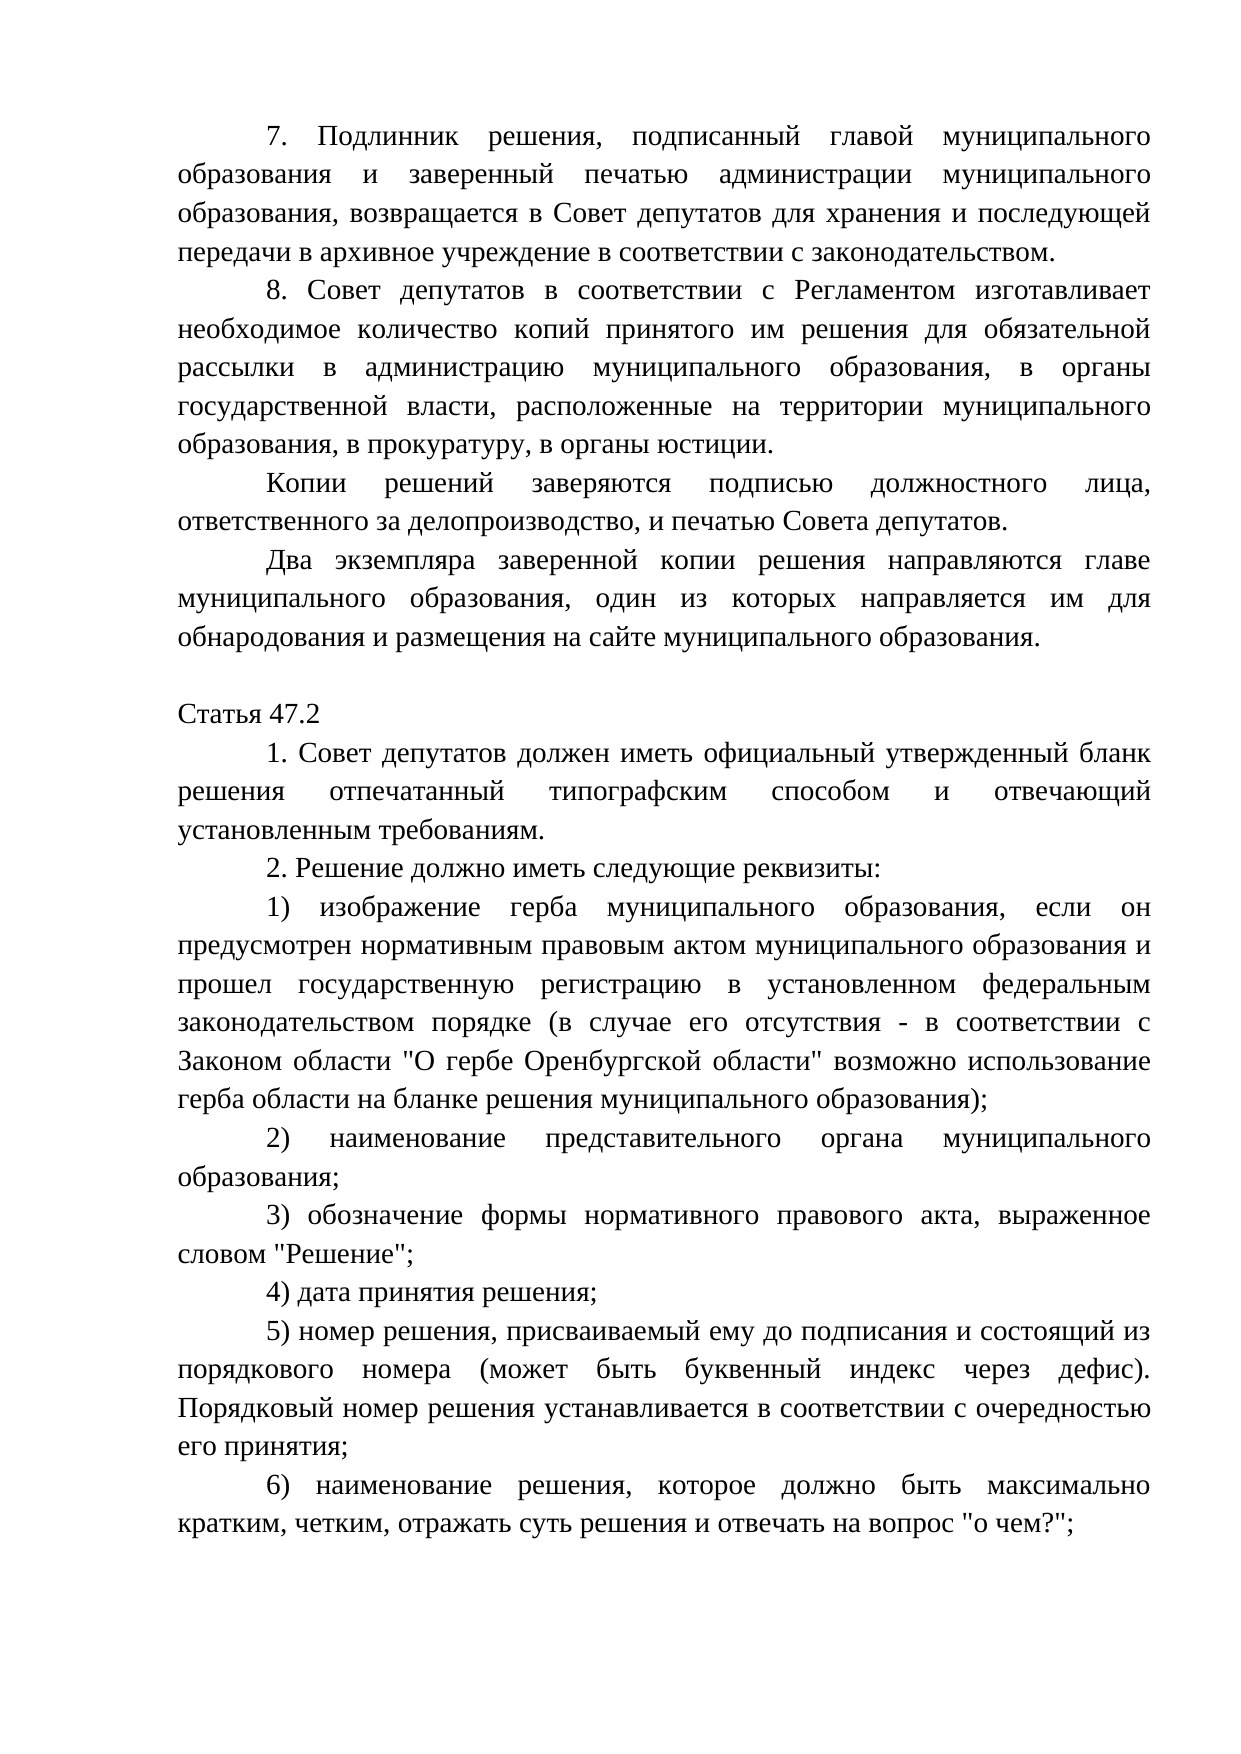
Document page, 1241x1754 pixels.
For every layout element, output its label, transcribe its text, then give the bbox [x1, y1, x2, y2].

text Статья 47.2 [177, 696, 1152, 730]
text 5) номер решения, присваиваемый ему до подписания и состоящий из порядкового номера (может быть буквенный индекс через дефис). Порядковый номер решения устанавливается в соответствии с очередностью его принятия; [177, 1313, 1152, 1462]
text 1) изображение герба муниципального образования, если он предусмотрен нормативным правовым актом муниципального образования и прошел государственную регистрацию в установленном федеральным законодательством порядке (в случае его отсутствия - в соответствии с Законом области "О гербе Оренбургской области" возможно использование герба области на бланке решения муниципального образования); [177, 889, 1152, 1115]
text Копии решений заверяются подписью должностного лица, ответственного за делопроизводство, и печатью Совета депутатов. [177, 465, 1152, 537]
text Два экземпляра заверенной копии решения направляются главе муниципального образования, один из которых направляется им для обнародования и размещения на сайте муниципального образования. [177, 542, 1152, 653]
text 6) наименование решения, которое должно быть максимально кратким, четким, отражать суть решения и отвечать на вопрос "о чем?"; [177, 1467, 1152, 1539]
text 8. Совет депутатов в соответствии с Регламентом изготавливает необходимое количество копий принятого им решения для обязательной рассылки в администрацию муниципального образования, в органы государственной власти, расположенные на территории муниципального образования, в прокуратуру, в органы юстиции. [177, 272, 1152, 460]
text 3) обозначение формы нормативного правового акта, выраженное словом "Решение"; [177, 1197, 1152, 1269]
text 7. Подлинник решения, подписанный главой муниципального образования и заверенный печатью администрации муниципального образования, возвращается в Совет депутатов для хранения и последующей передачи в архивное учреждение в соответствии с законодательством. [177, 118, 1152, 267]
text 2. Решение должно иметь следующие реквизиты: [177, 850, 1152, 884]
text 1. Совет депутатов должен иметь официальный утвержденный бланк решения отпечатанный типографским способом и отвечающий установленным требованиям. [177, 735, 1152, 845]
text 2) наименование представительного органа муниципального образования; [177, 1120, 1152, 1192]
text 4) дата принятия решения; [177, 1274, 1152, 1308]
